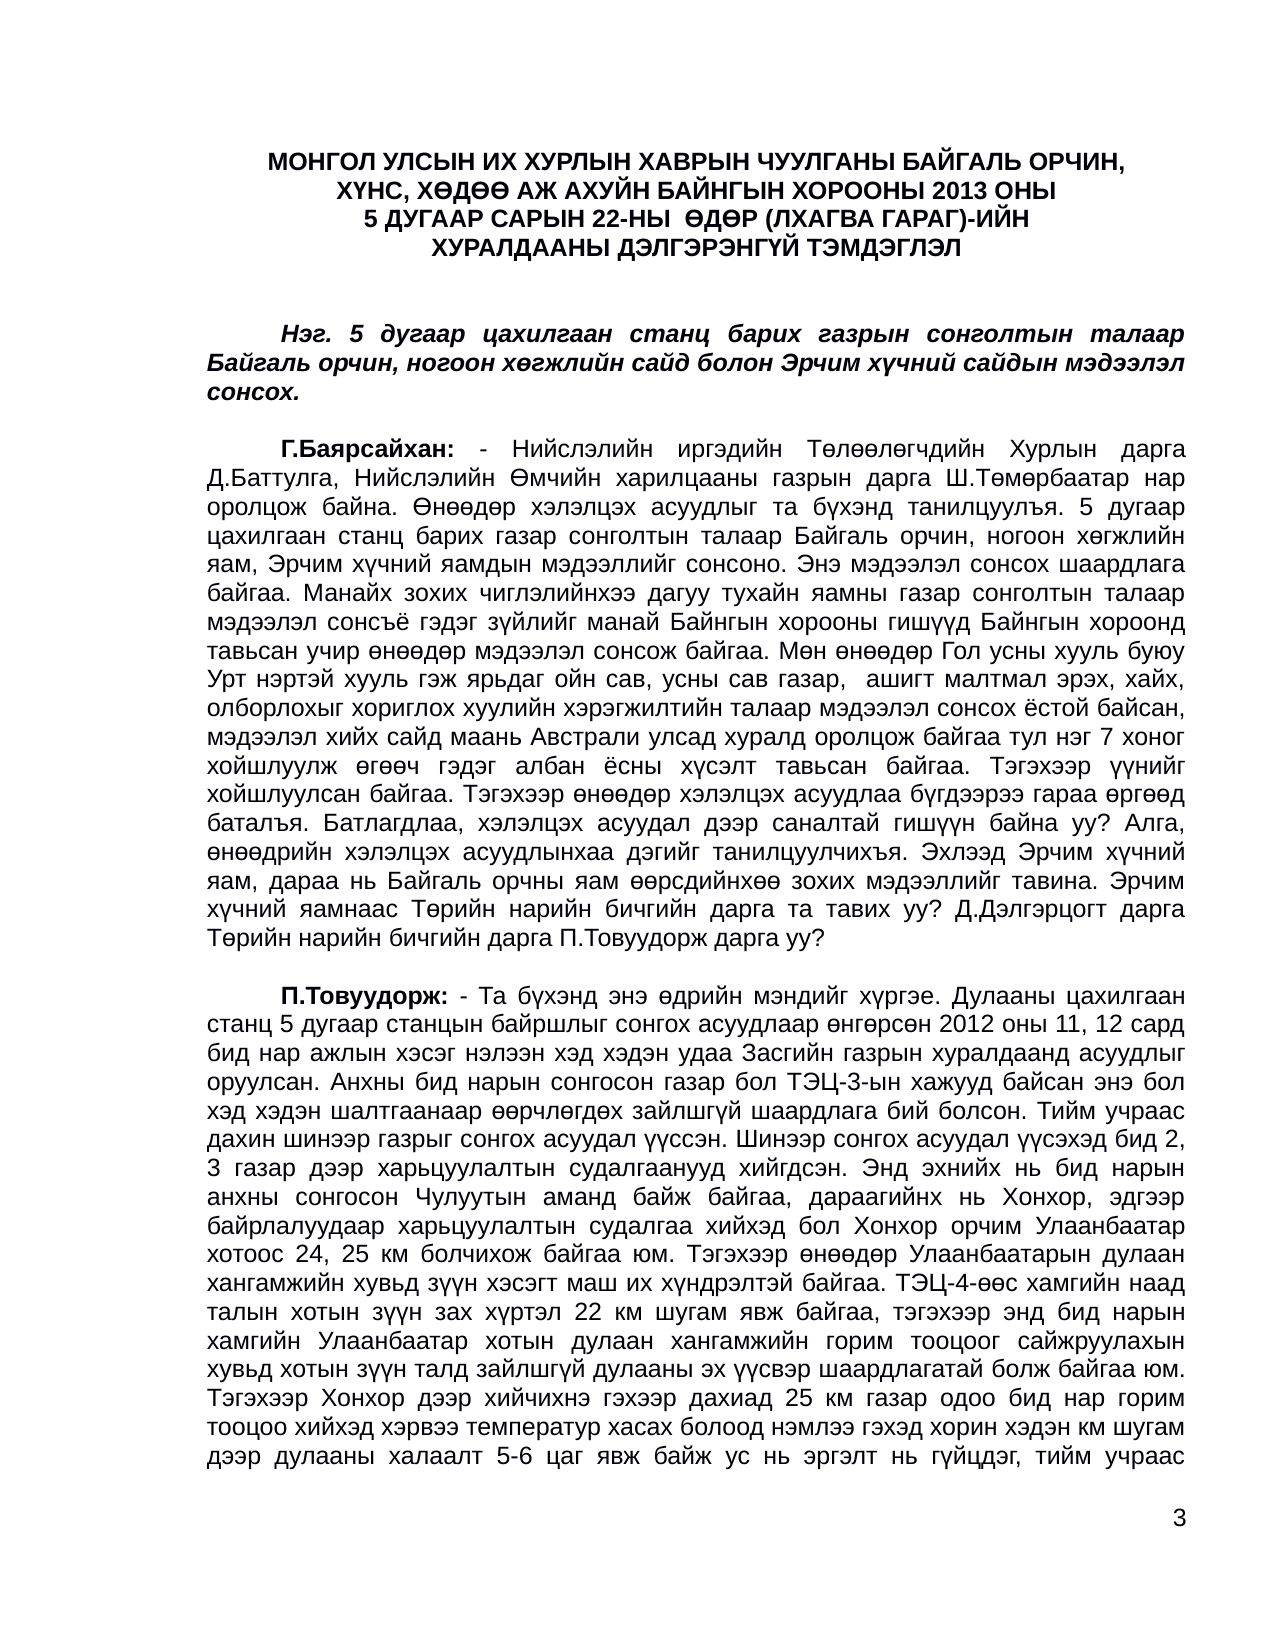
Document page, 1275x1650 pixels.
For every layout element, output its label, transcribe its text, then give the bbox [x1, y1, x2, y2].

text Г.Баярсайхан: - Нийслэлийн иргэдийн Төлөөлөгчдийн Хурлын дарга Д.Баттулга, Нийслэлийн Өмчийн харилцааны газрын дарга Ш.Төмөрбаатар нар оролцож байна. Өнөөдөр хэлэлцэх асуудлыг та бүхэнд танилцуулъя. 5 дугаар цахилгаан станц барих газар сонголтын талаар Байгаль орчин, ногоон хөгжлийн яам, Эрчим хүчний яамдын мэдээллийг сонсоно. Энэ мэдээлэл сонсох шаардлага байгаа. Манайх зохих чиглэлийнхээ дагуу тухайн яамны газар сонголтын талаар мэдээлэл сонсъё гэдэг зүйлийг манай Байнгын хорооны гишүүд Байнгын хороонд тавьсан учир өнөөдөр мэдээлэл сонсож байгаа. Мөн өнөөдөр Гол усны хууль буюу Урт нэртэй хууль гэж ярьдаг ойн сав, усны сав газар, ашигт малтмал эрэх, хайх, олборлохыг хориглох хуулийн хэрэгжилтийн талаар мэдээлэл сонсох ёстой байсан, мэдээлэл хийх сайд маань Австрали улсад хуралд оролцож байгаа тул нэг 7 хоног хойшлуулж өгөөч гэдэг албан ёсны хүсэлт тавьсан байгаа. Тэгэхээр үүнийг хойшлуулсан байгаа. Тэгэхээр өнөөдөр хэлэлцэх асуудлаа бүгдээрээ гараа өргөөд баталъя. Батлагдлаа, хэлэлцэх асуудал дээр саналтай гишүүн байна уу? Алга, өнөөдрийн хэлэлцэх асуудлынхаа дэгийг танилцуулчихъя. Эхлээд Эрчим хүчний яам, дараа нь Байгаль орчны яам өөрсдийнхөө зохих мэдээллийг тавина. Эрчим хүчний яамнаас Төрийн нарийн бичгийн дарга та тавих уу? Д.Дэлгэрцогт дарга Төрийн нарийн бичгийн дарга П.Товуудорж дарга уу? [207, 434, 1186, 952]
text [207, 981, 1186, 1469]
text 5 ДУГААР САРЫН 22-НЫ ӨДӨР (ЛХАГВА ГАРАГ)-ИЙН [207, 204, 1186, 233]
text ХҮНС, ХӨДӨӨ АЖ АХУЙН БАЙНГЫН ХОРООНЫ 2013 ОНЫ [207, 176, 1186, 204]
text Нэг. 5 дугаар цахилгаан станц барих газрын сонголтын талаар Байгаль орчин, ногоон хөгжлийн сайд болон Эрчим хүчний сайдын мэдээлэл сонсох. [207, 319, 1186, 406]
text ХУРАЛДААНЫ ДЭЛГЭРЭНГҮЙ ТЭМДЭГЛЭЛ [207, 233, 1186, 262]
text МОНГОЛ УЛСЫН ИХ ХУРЛЫН ХАВРЫН ЧУУЛГАНЫ БАЙГАЛЬ ОРЧИН, [207, 147, 1186, 176]
